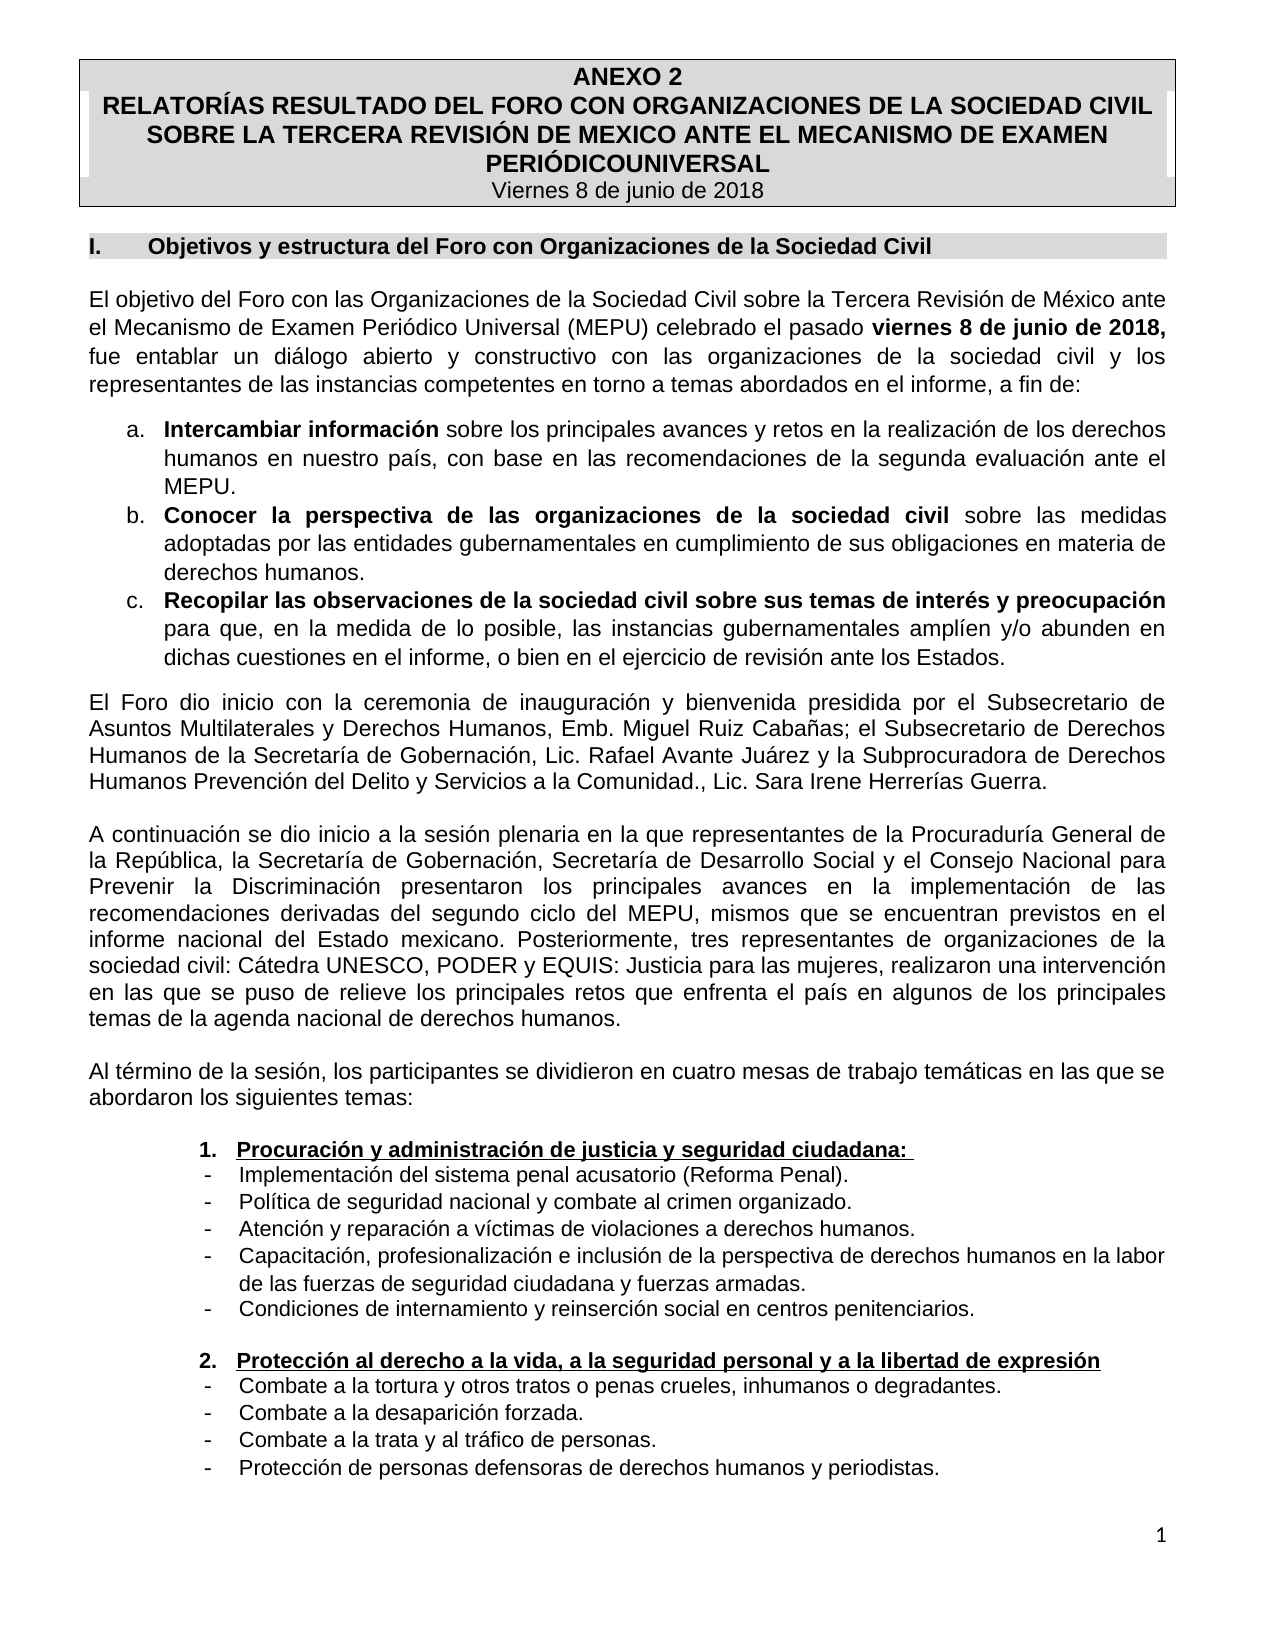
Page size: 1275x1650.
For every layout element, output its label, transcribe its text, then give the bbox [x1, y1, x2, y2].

text ANEXO 2 [80, 60, 1175, 91]
text El objetivo del Foro con las Organizaciones de la Sociedad Civil sobre la Tercera Revisión de México ante el Mecanismo de Examen Periódico Universal (MEPU) celebrado el pasado viernes 8 de junio de 2018, fue entablar un diálogo abierto y constructivo con las organizaciones de la sociedad civil y los representantes de las instancias competentes en torno a temas abordados en el informe, a fin de: [89, 286, 1167, 397]
list Combate a la tortura y otros tratos o penas crueles, inhumanos o degradantes. [201, 1373, 1167, 1400]
list Condiciones de internamiento y reinserción social en centros penitenciarios. [201, 1296, 1167, 1323]
list Conocer la perspectiva de las organizaciones de la sociedad civil sobre las medidas adoptadas por las entidades gubernamentales en cumplimiento de sus obligaciones en materia de derechos humanos. [126, 502, 1167, 585]
text Viernes 8 de junio de 2018 [80, 174, 1175, 206]
text RELATORÍAS RESULTADO DEL FORO CON ORGANIZACIONES DE LA SOCIEDAD CIVIL SOBRE LA TERCERA REVISIÓN DE MEXICO ANTE EL MECANISMO DE EXAMEN PERIÓDICOUNIVERSAL [89, 91, 1167, 174]
list Atención y reparación a víctimas de violaciones a derechos humanos. [201, 1216, 1167, 1243]
list Combate a la trata y al tráfico de personas. [201, 1427, 1167, 1454]
text El Foro dio inicio con la ceremonia de inauguración y bienvenida presidida por el Subsecretario de Asuntos Multilaterales y Derechos Humanos, Emb. Miguel Ruiz Cabañas; el Subsecretario de Derechos Humanos de la Secretaría de Gobernación, Lic. Rafael Avante Juárez y la Subprocuradora de Derechos Humanos Prevención del Delito y Servicios a la Comunidad., Lic. Sara Irene Herrerías Guerra. [89, 689, 1167, 794]
text A continuación se dio inicio a la sesión plenaria en la que representantes de la Procuraduría General de la República, la Secretaría de Gobernación, Secretaría de Desarrollo Social y el Consejo Nacional para Prevenir la Discriminación presentaron los principales avances en la implementación de las recomendaciones derivadas del segundo ciclo del MEPU, mismos que se encuentran previstos en el informe nacional del Estado mexicano. Posteriormente, tres representantes de organizaciones de la sociedad civil: Cátedra UNESCO, PODER y EQUIS: Justicia para las mujeres, realizaron una intervención en las que se puso de relieve los principales retos que enfrenta el país en algunos de los principales temas de la agenda nacional de derechos humanos. [89, 821, 1167, 1031]
text Al término de la sesión, los participantes se dividieron en cuatro mesas de trabajo temáticas en las que se abordaron los siguientes temas: [89, 1058, 1167, 1111]
list Procuración y administración de justicia y seguridad ciudadana: [199, 1137, 1167, 1162]
list Objetivos y estructura del Foro con Organizaciones de la Sociedad Civil [89, 233, 1167, 259]
list Protección de personas defensoras de derechos humanos y periodistas. [201, 1454, 1167, 1481]
list Implementación del sistema penal acusatorio (Reforma Penal). [201, 1162, 1167, 1189]
list Intercambiar información sobre los principales avances y retos en la realización de los derechos humanos en nuestro país, con base en las recomendaciones de la segunda evaluación ante el MEPU. [126, 416, 1167, 499]
list Política de seguridad nacional y combate al crimen organizado. [201, 1189, 1167, 1216]
list Protección al derecho a la vida, a la seguridad personal y a la libertad de expresión [199, 1348, 1167, 1373]
list Recopilar las observaciones de la sociedad civil sobre sus temas de interés y preocupación para que, en la medida de lo posible, las instancias gubernamentales amplíen y/o abunden en dichas cuestiones en el informe, o bien en el ejercicio de revisión ante los Estados. [126, 587, 1167, 670]
list Combate a la desaparición forzada. [201, 1400, 1167, 1427]
list Capacitación, profesionalización e inclusión de la perspectiva de derechos humanos en la labor de las fuerzas de seguridad ciudadana y fuerzas armadas. [201, 1243, 1167, 1296]
